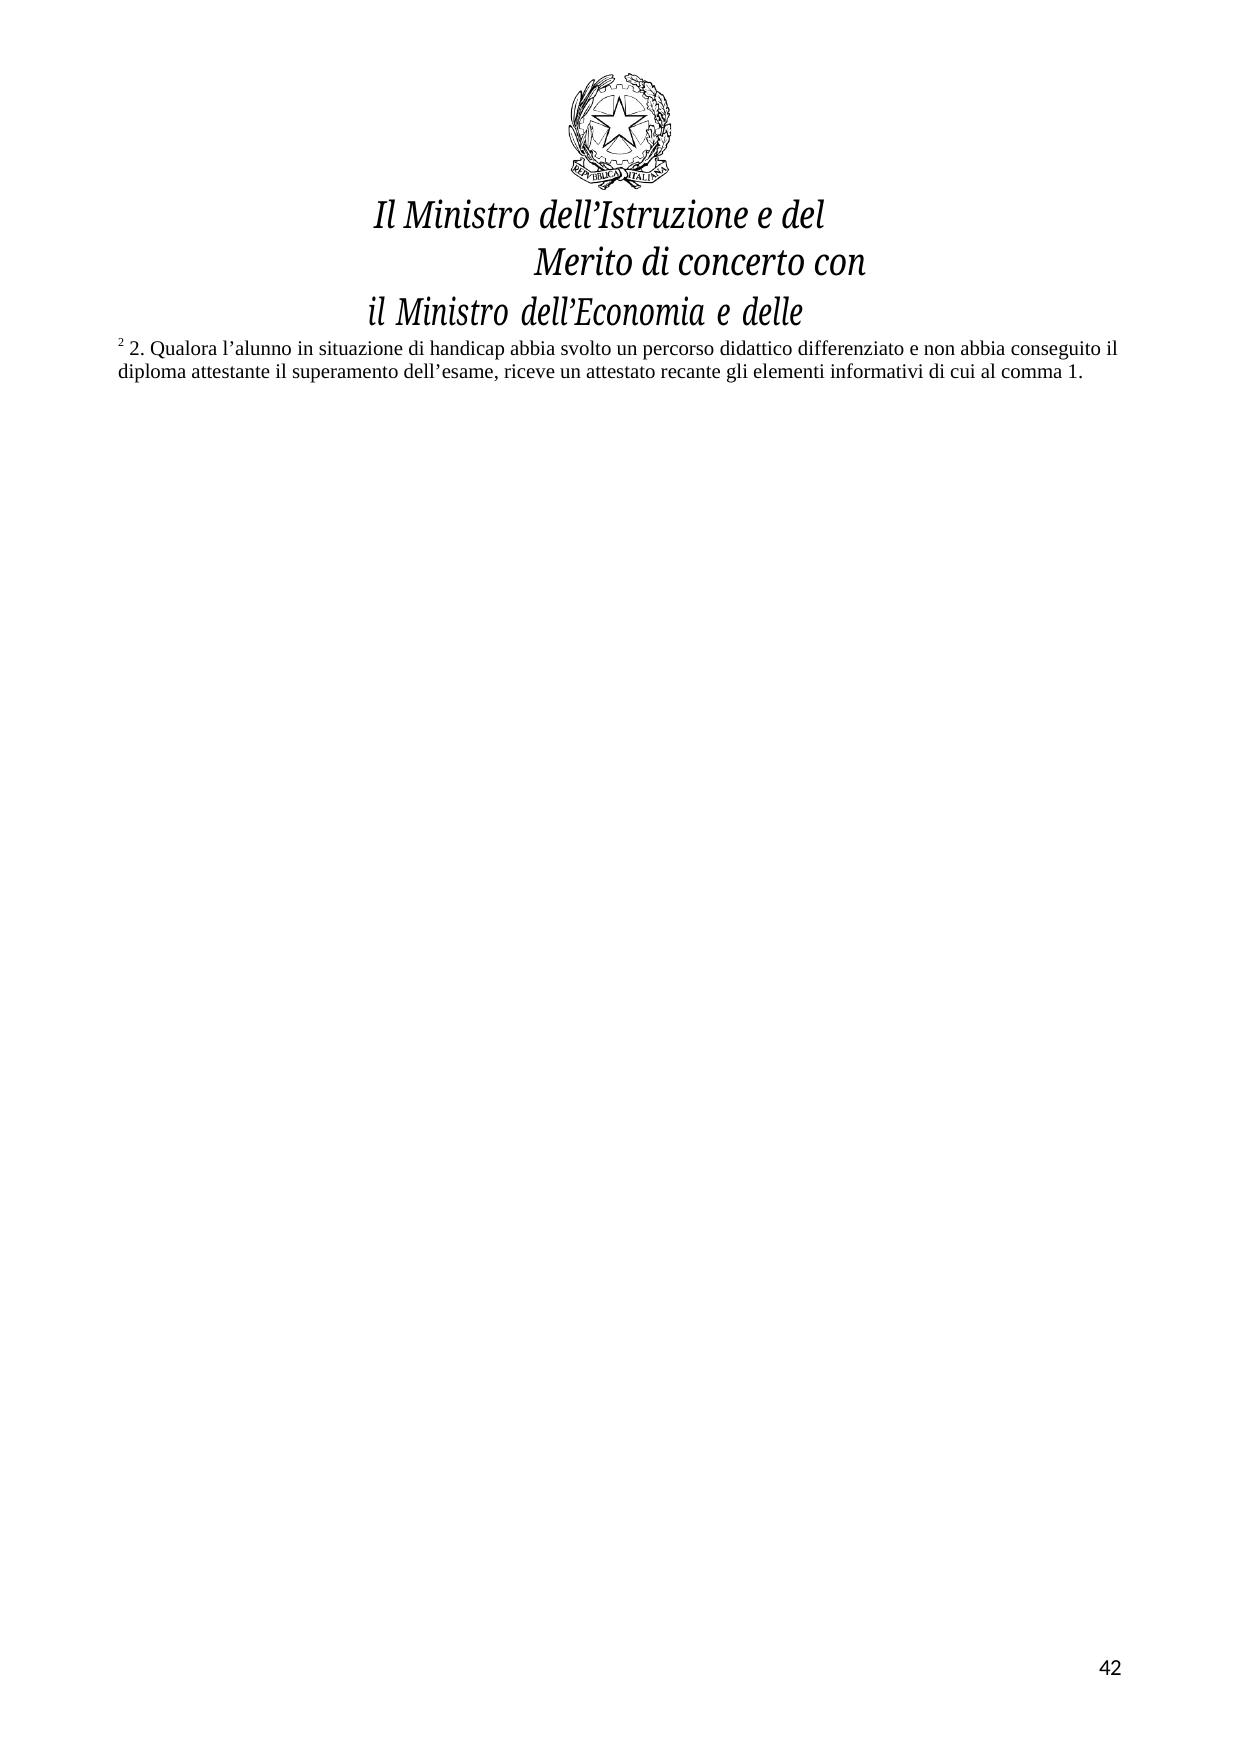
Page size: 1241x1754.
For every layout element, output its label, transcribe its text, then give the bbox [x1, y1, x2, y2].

text 2 2. Qualora l’alunno in situazione di handicap abbia svolto un percorso didattico differenziato e non abbia conseguito il diploma attestante il superamento dell’esame, riceve un attestato recante gli elementi informativi di cui al comma 1. [118, 335, 1144, 383]
picture [568, 73, 672, 190]
